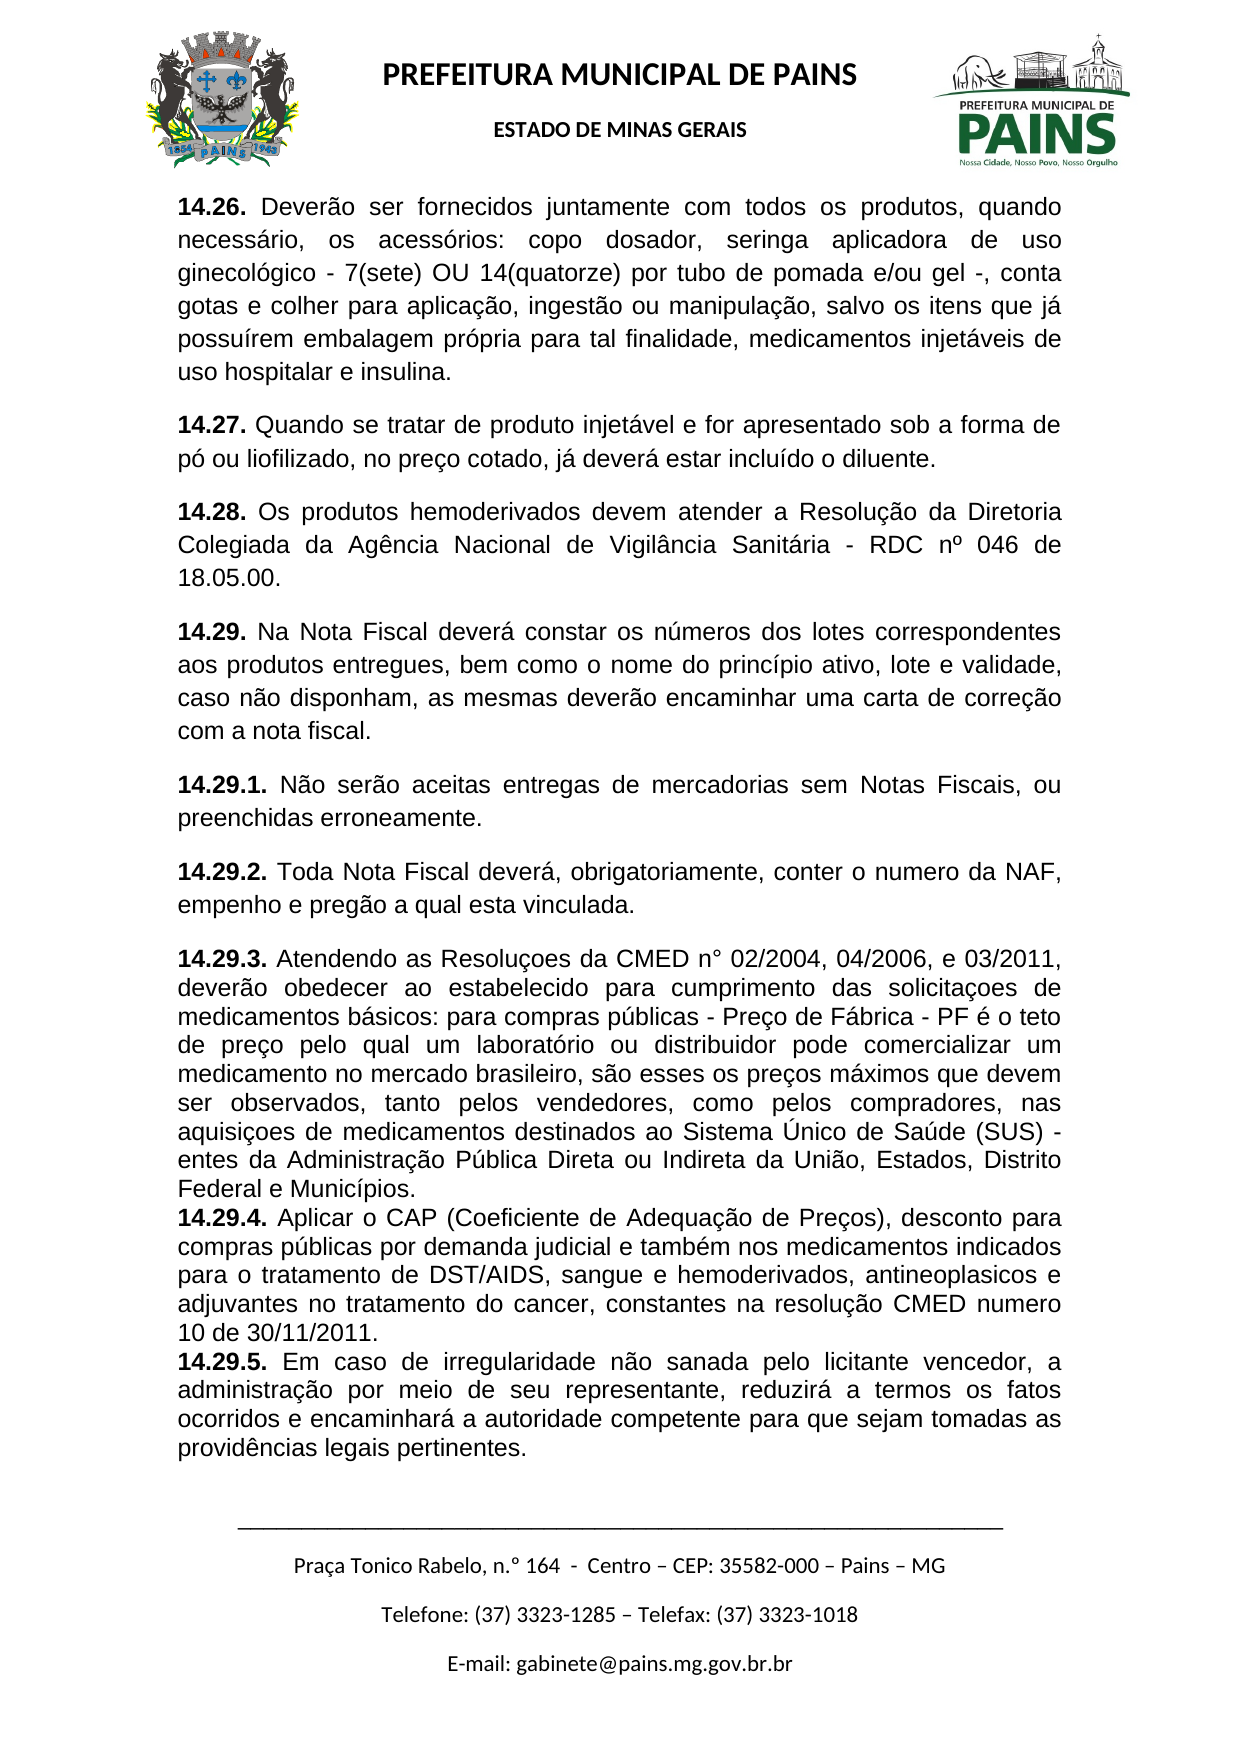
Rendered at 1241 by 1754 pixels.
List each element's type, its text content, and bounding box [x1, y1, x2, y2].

text 14.27. Quando se tratar de produto injetável e for apresentado sob a forma de pó ou liofilizado, no preço cotado, já deverá estar incluído o diluente. [177, 411, 1063, 472]
text 14.29.2. Toda Nota Fiscal deverá, obrigatoriamente, conter o numero da NAF, empenho e pregão a qual esta vinculada. [177, 857, 1063, 919]
text 14.29. Na Nota Fiscal deverá constar os números dos lotes correspondentes aos produtos entregues, bem como o nome do princípio ativo, lote e validade, caso não disponham, as mesmas deverão encaminhar uma carta de correção com a nota fiscal. [177, 617, 1063, 745]
text 14.29.5. Em caso de irregularidade não sanada pelo licitante vencedor, a administração por meio de seu representante, reduzirá a termos os fatos ocorridos e encaminhará a autoridade competente para que sejam tomadas as providências legais pertinentes. [177, 1346, 1063, 1461]
text 14.29.1. Não serão aceitas entregas de mercadorias sem Notas Fiscais, ou preenchidas erroneamente. [177, 770, 1063, 832]
text 14.26. Deverão ser fornecidos juntamente com todos os produtos, quando necessário, os acessórios: copo dosador, seringa aplicadora de uso ginecológico - 7(sete) OU 14(quatorze) por tubo de pomada e/ou gel -, conta gotas e colher para aplicação, ingestão ou manipulação, salvo os itens que já possuírem embalagem própria para tal finalidade, medicamentos injetáveis de uso hospitalar e insulina. [177, 192, 1063, 385]
text 14.29.4. Aplicar o CAP (Coeficiente de Adequação de Preços), desconto para compras públicas por demanda judicial e também nos medicamentos indicados para o tratamento de DST/AIDS, sangue e hemoderivados, antineoplasicos e adjuvantes no tratamento do cancer, constantes na resolução CMED numero 10 de 30/11/2011. [177, 1203, 1063, 1346]
picture [929, 28, 1143, 176]
text 14.29.3. Atendendo as Resoluçoes da CMED n° 02/2004, 04/2006, e 03/2011, deverão obedecer ao estabelecido para cumprimento das solicitaçoes de medicamentos básicos: para compras públicas - Preço de Fábrica - PF é o teto de preço pelo qual um laboratório ou distribuidor pode comercializar um medicamento no mercado brasileiro, são esses os preços máximos que devem ser observados, tanto pelos vendedores, como pelos compradores, nas aquisiçoes de medicamentos destinados ao Sistema Único de Saúde (SUS) - entes da Administração Pública Direta ou Indireta da União, Estados, Distrito Federal e Municípios. [177, 944, 1063, 1203]
text 14.28. Os produtos hemoderivados devem atender a Resolução da Diretoria Colegiada da Agência Nacional de Vigilância Sanitária - RDC nº 046 de 18.05.00. [177, 497, 1063, 592]
